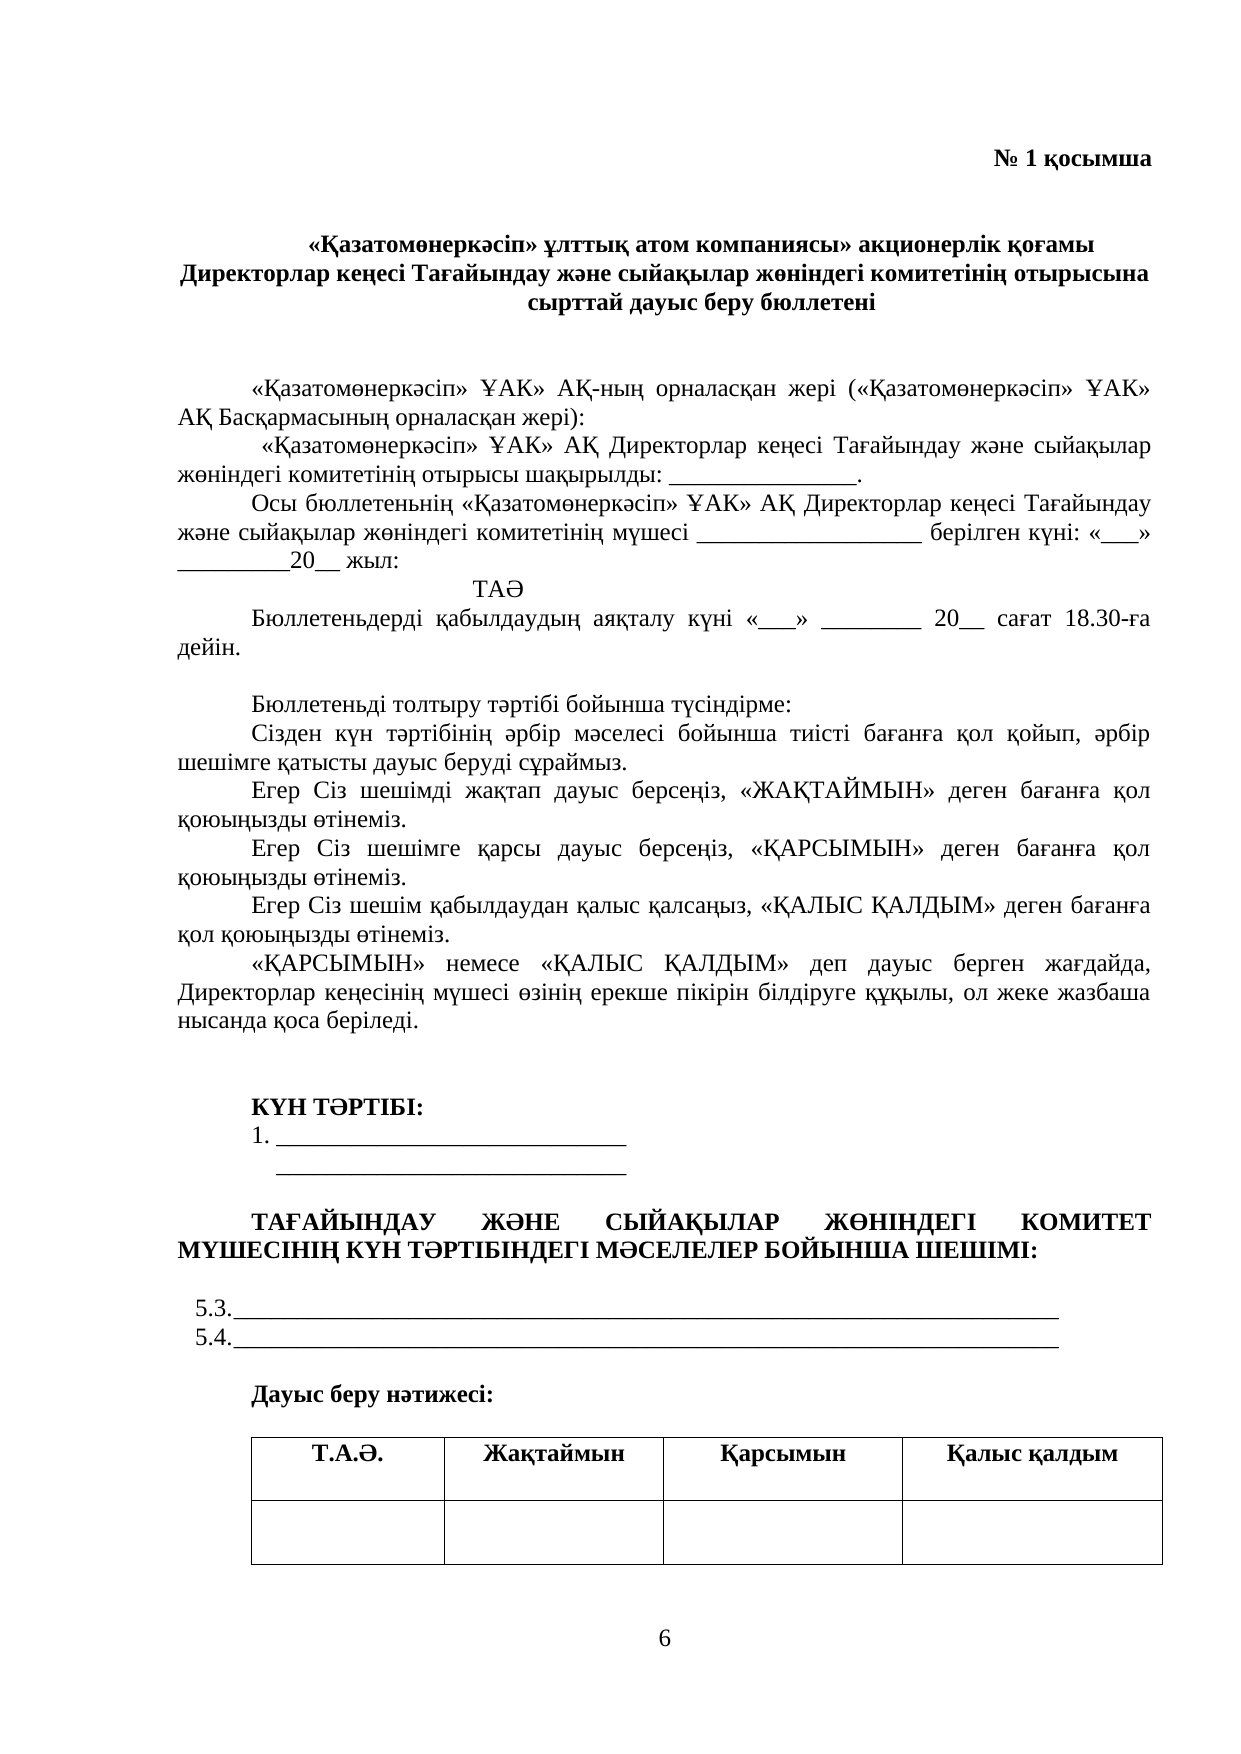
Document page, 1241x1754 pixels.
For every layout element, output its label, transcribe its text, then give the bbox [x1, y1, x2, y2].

text Осы бюллетеньнің «Қазатомөнеркәсіп» ҰАК» АҚ Директорлар кеңесі Тағайындау және сыйақылар жөніндегі комитетінің мүшесі __________________ берілген күні: «___» _________20__ жыл: [177, 488, 1152, 574]
table_cell [252, 1501, 444, 1564]
table_header Жақтаймын [445, 1438, 663, 1500]
text 1. ____________________________ [177, 1121, 1152, 1149]
table_header Т.А.Ә. [252, 1438, 444, 1500]
text Егер Сіз шешім қабылдаудан қалыс қалсаңыз, «ҚАЛЫС ҚАЛДЫМ» деген бағанға қол қоюыңызды өтінеміз. [177, 891, 1152, 948]
text Дауыс беру нәтижесі: [177, 1379, 1152, 1408]
text Сізден күн тәртібінің әрбір мәселесі бойынша тиісті бағанға қол қойып, әрбір шешімге қатысты дауыс беруді сұраймыз. [177, 718, 1152, 776]
text ТАӘ [177, 574, 1152, 603]
table_header Қалыс қалдым [903, 1438, 1162, 1500]
table_cell [903, 1501, 1162, 1564]
text Егер Сіз шешімді жақтап дауыс берсеңіз, «ЖАҚТАЙМЫН» деген бағанға қол қоюыңызды өтінеміз. [177, 776, 1152, 833]
text «Қазатомөнеркәсіп» ҰАК» АҚ Директорлар кеңесі Тағайындау және сыйақылар жөніндегі комитетінің отырысы шақырылды: _______________. [177, 431, 1152, 488]
text «Қазатомөнеркәсіп» ұлттық атом компаниясы» акционерлік қоғамы Директорлар кеңесі Тағайындау және сыйақылар жөніндегі комитетінің отырысына [177, 229, 1152, 287]
text «ҚАРСЫМЫН» немесе «ҚАЛЫС ҚАЛДЫМ» деп дауыс берген жағдайда, Директорлар кеңесінің мүшесі өзінің ерекше пікірін білдіруге құқылы, ол жеке жазбаша нысанда қоса беріледі. [177, 948, 1152, 1034]
list __________________________________________________________________ [177, 1293, 1152, 1322]
table_cell [664, 1501, 902, 1564]
text ТАҒАЙЫНДАУ ЖӘНЕ СЫЙАҚЫЛАР ЖӨНІНДЕГІ КОМИТЕТ МҮШЕСІНІҢ КҮН ТӘРТІБІНДЕГІ МӘСЕЛЕЛЕР БОЙЫНША ШЕШІМІ: [177, 1207, 1152, 1264]
text «Қазатомөнеркәсіп» ҰАК» АҚ-ның орналасқан жері («Қазатомөнеркәсіп» ҰАК» АҚ Басқармасының орналасқан жері): [177, 373, 1152, 431]
text сырттай дауыс беру бюллетені [177, 287, 1152, 316]
table_header Қарсымын [664, 1438, 902, 1500]
list __________________________________________________________________ [177, 1322, 1152, 1351]
text ____________________________ [177, 1149, 1152, 1178]
text Бюллетеньдерді қабылдаудың аяқталу күні «___» ________ 20__ сағат 18.30-ға дейін. [177, 603, 1152, 661]
text КҮН ТӘРТІБІ: [177, 1092, 1152, 1121]
text Бюллетеньді толтыру тәртібі бойынша түсіндірме: [177, 689, 1152, 718]
table_cell [445, 1501, 663, 1564]
subtitle № 1 қосымша [177, 143, 1152, 172]
text Егер Сіз шешімге қарсы дауыс берсеңіз, «ҚАРСЫМЫН» деген бағанға қол қоюыңызды өтінеміз. [177, 833, 1152, 891]
